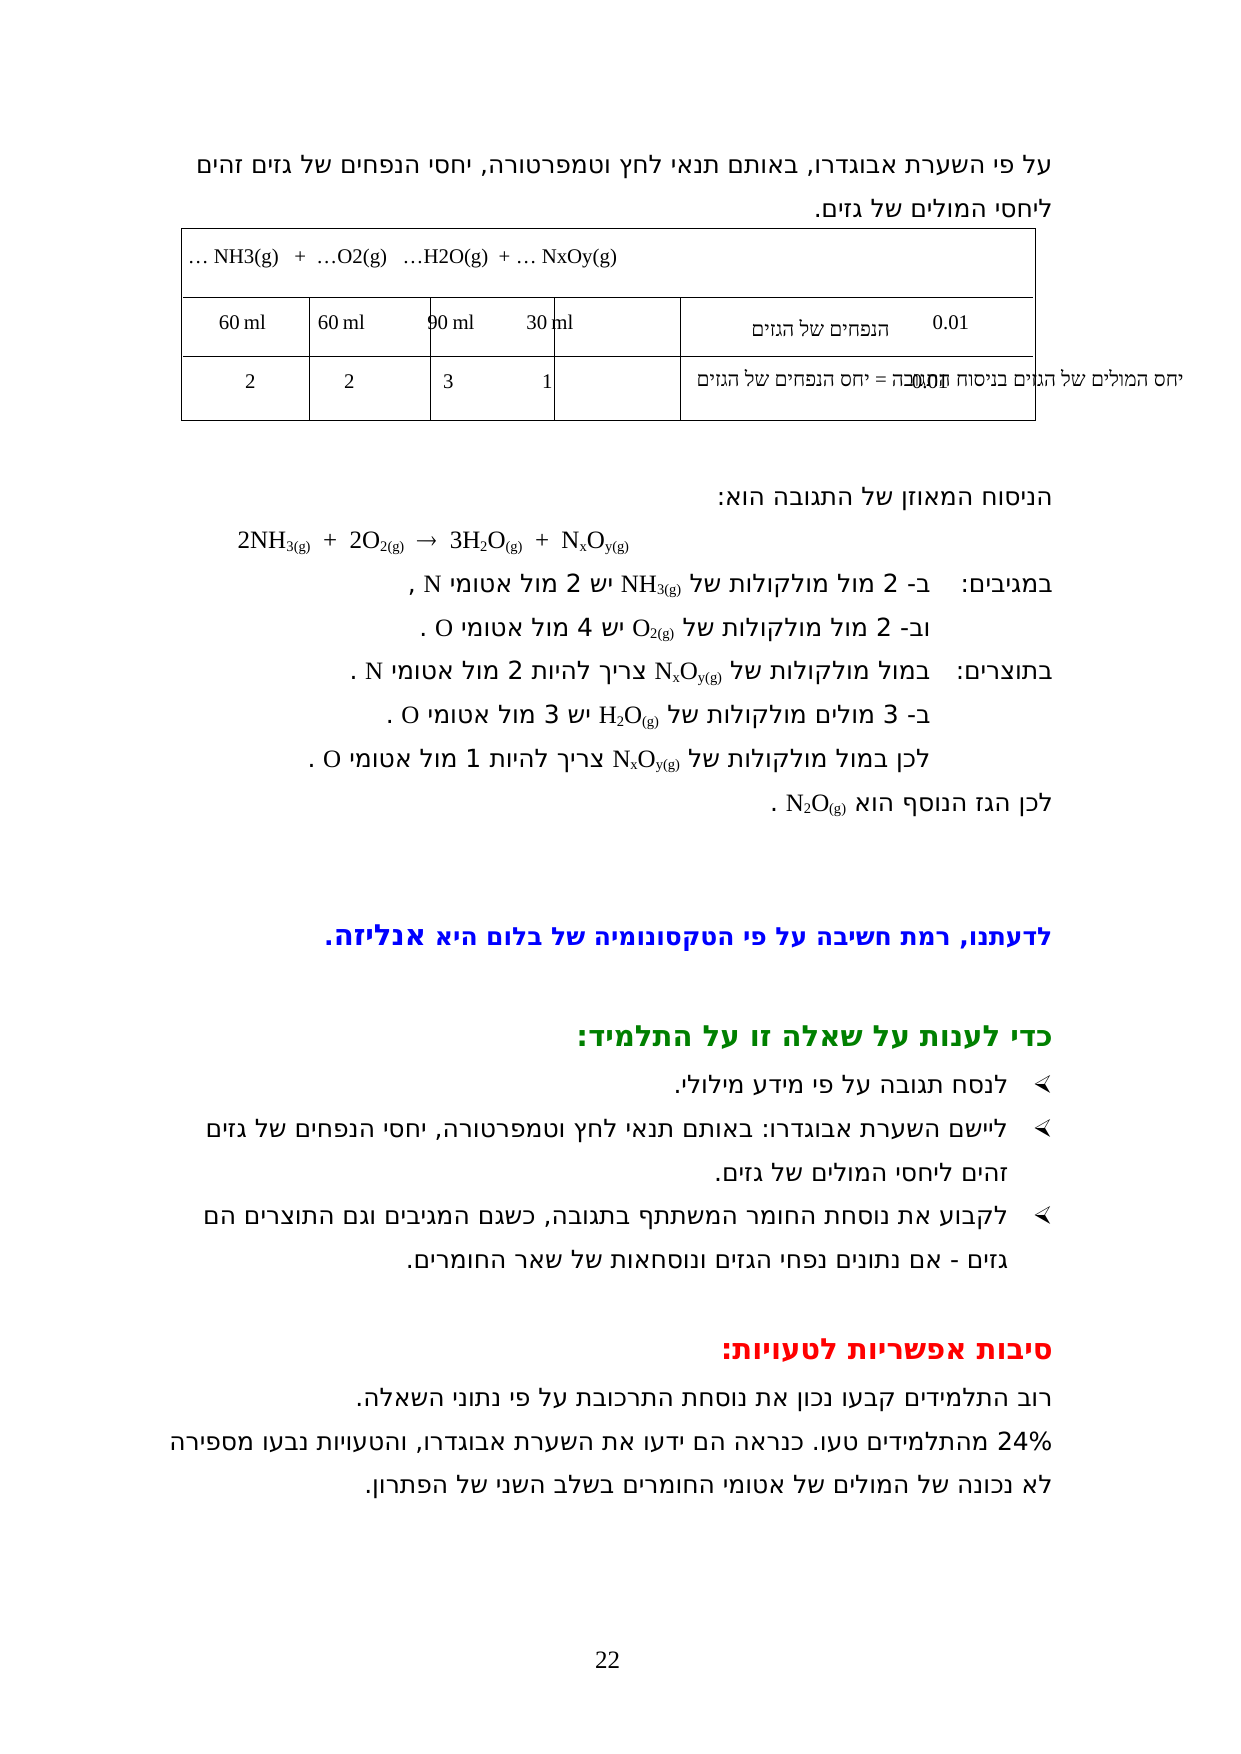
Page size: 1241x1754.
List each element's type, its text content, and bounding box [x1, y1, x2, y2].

text סיבות אפשריות לטעויות: [162, 1332, 1053, 1366]
text וב- 2 מול מולקולות של O2(g) יש 4 מול אטומי O . [162, 613, 1053, 642]
text לנסח תגובה על פי מידע מילולי. [162, 1070, 1053, 1099]
text על פי השערת אבוגדרו, באותם תנאי לחץ וטמפרטורה, יחסי הנפחים של גזים זהים ליחסי המולים של גזים. [162, 150, 1053, 223]
text כדי לענות על שאלה זו על התלמיד: [162, 1019, 1053, 1053]
text לקבוע את נוסחת החומר המשתתף בתגובה, כשגם המגיבים וגם התוצרים הם גזים - אם נתונים נפחי הגזים ונוסחאות של שאר החומרים. [162, 1202, 1053, 1274]
text במגיבים: ב- 2 מול מולקולות של NH3(g) יש 2 מול אטומי N , [162, 569, 1053, 598]
text 2NH3(g) + 2O2(g) 3H2O(g) + NxOy(g) [162, 526, 1053, 554]
text לכן הגז הנוסף הוא N2O(g) . [162, 788, 1053, 817]
text רוב התלמידים קבעו נכון את נוסחת התרכובת על פי נתוני השאלה. [162, 1383, 1053, 1412]
text 24% מהתלמידים טעו. כנראה הם ידעו את השערת אבוגדרו, והטעויות נבעו מספירה לא נכונה של המולים של אטומי החומרים בשלב השני של הפתרון. [162, 1427, 1053, 1500]
text בתוצרים: במול מולקולות של NxOy(g) צריך להיות 2 מול אטומי N . [162, 656, 1053, 686]
text ליישם השערת אבוגדרו: באותם תנאי לחץ וטמפרטורה, יחסי הנפחים של גזים זהים ליחסי המולים של גזים. [162, 1114, 1053, 1187]
text לכן במול מולקולות של NxOy(g) צריך להיות 1 מול אטומי O . [162, 744, 1053, 773]
text הניסוח המאוזן של התגובה הוא: [162, 482, 1053, 511]
text לדעתנו, רמת חשיבה על פי הטקסונומיה של בלום היא אנליזה. [162, 918, 1053, 952]
text ב- 3 מולים מולקולות של H2O(g) יש 3 מול אטומי O . [162, 700, 1053, 729]
